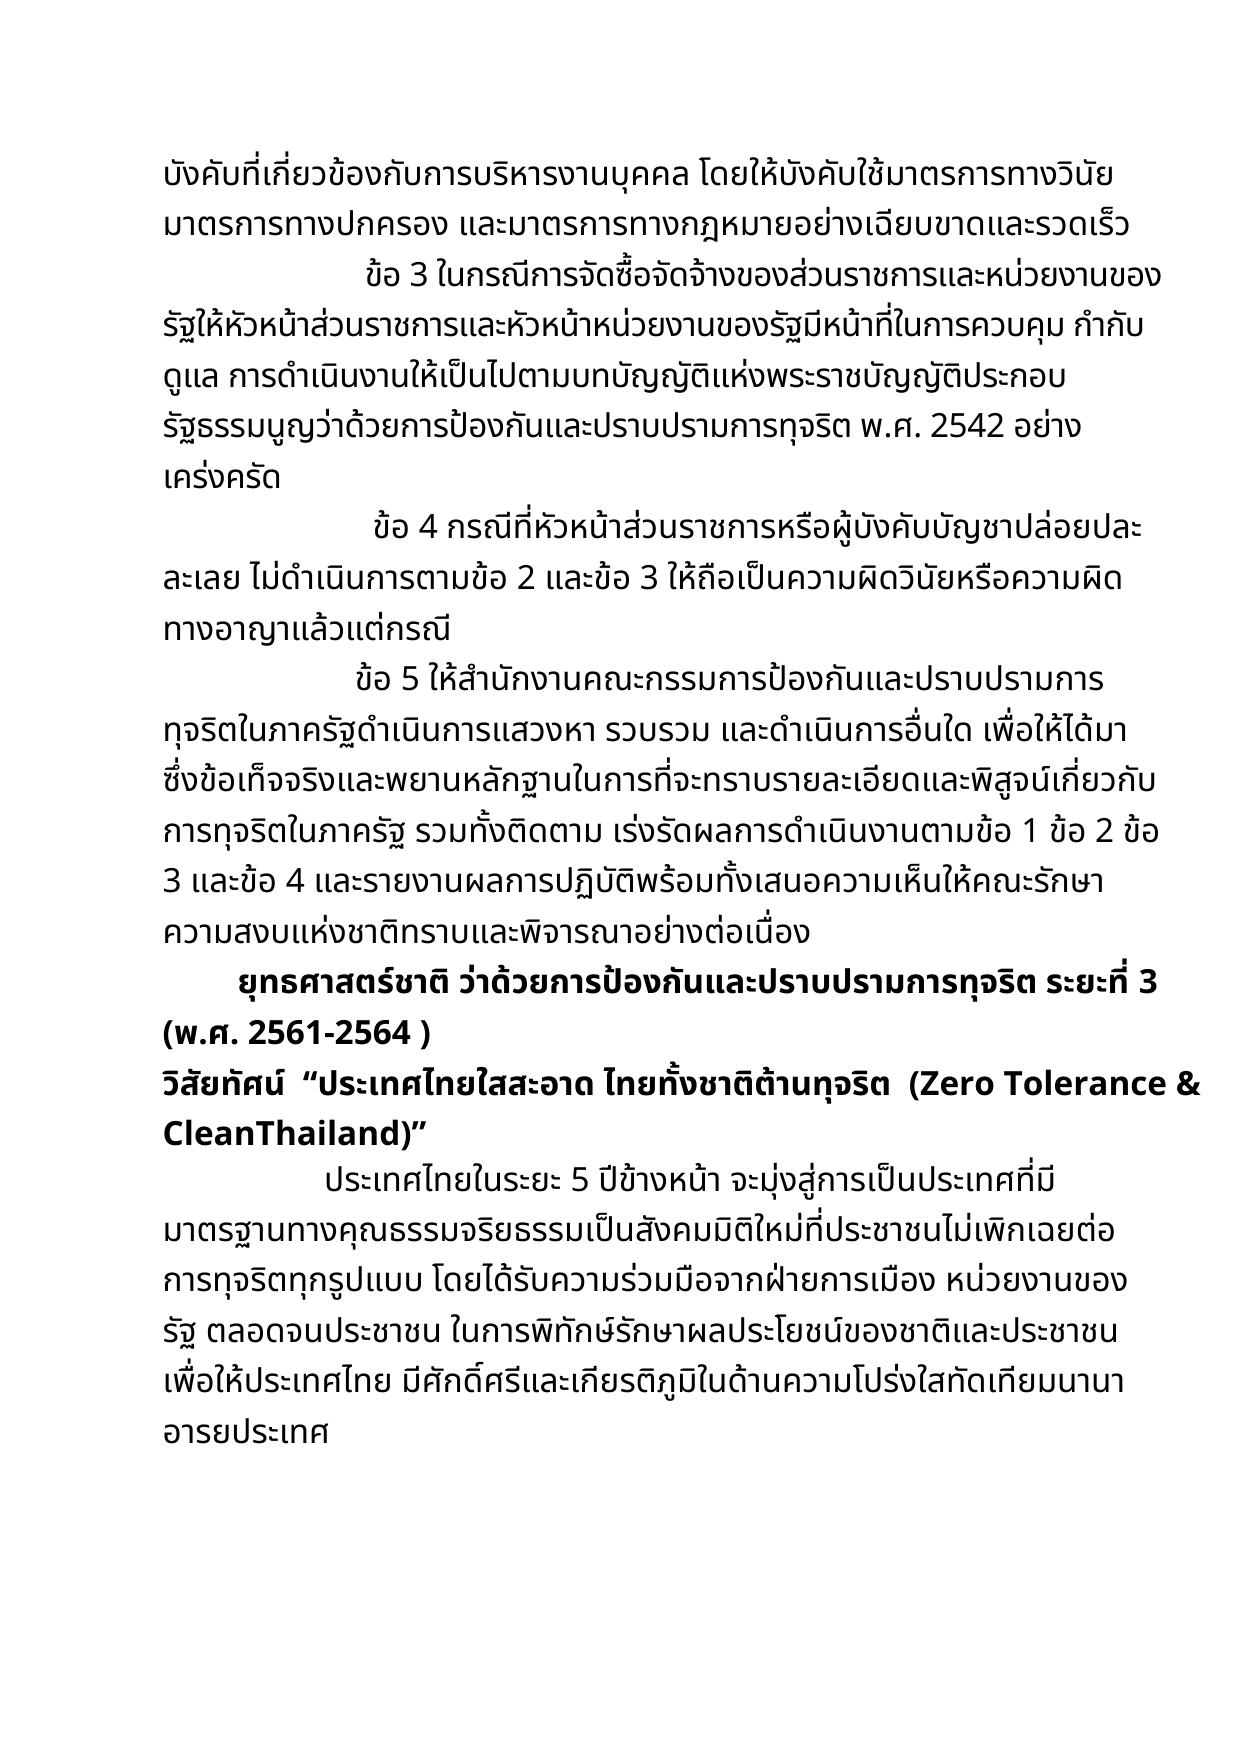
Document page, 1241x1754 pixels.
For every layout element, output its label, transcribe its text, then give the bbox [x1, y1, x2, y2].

text ข้อ 4 กรณีที่หัวหน้าส่วนราชการหรือผู้บังคับบัญชาปล่อยปละละเลย ไม่ดำเนินการตามข้อ 2 และข้อ 3 ให้ถือเป็นความผิดวินัยหรือความผิดทางอาญาแล้วแต่กรณี [162, 503, 1162, 655]
text ข้อ 3 ในกรณีการจัดซื้อจัดจ้างของส่วนราชการและหน่วยงานของรัฐให้หัวหน้าส่วนราชการและหัวหน้าหน่วยงานของรัฐมีหน้าที่ในการควบคุม กำกับดูแล การดำเนินงานให้เป็นไปตามบทบัญญัติแห่งพระราชบัญญัติประกอบรัฐธรรมนูญว่าด้วยการป้องกันและปราบปรามการทุจริต พ.ศ. 2542 อย่างเคร่งครัด [162, 251, 1162, 503]
text ยุทธศาสตร์ชาติ ว่าด้วยการป้องกันและปราบปรามการทุจริต ระยะที่ 3 (พ.ศ. 2561-2564 ) [162, 958, 1162, 1059]
text ประเทศไทยในระยะ 5 ปีข้างหน้า จะมุ่งสู่การเป็นประเทศที่มีมาตรฐานทางคุณธรรมจริยธรรมเป็นสังคมมิติใหม่ที่ประชาชนไม่เพิกเฉยต่อการทุจริตทุกรูปแบบ โดยได้รับความร่วมมือจากฝ่ายการเมือง หน่วยงานของรัฐ ตลอดจนประชาชน ในการพิทักษ์รักษาผลประโยชน์ของชาติและประชาชน เพื่อให้ประเทศไทย มีศักดิ์ศรีและเกียรติภูมิในด้านความโปร่งใสทัดเทียมนานาอารยประเทศ [162, 1155, 1162, 1458]
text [162, 150, 1162, 251]
text ข้อ 5 ให้สำนักงานคณะกรรมการป้องกันและปราบปรามการทุจริตในภาครัฐดำเนินการแสวงหา รวบรวม และดำเนินการอื่นใด เพื่อให้ได้มาซึ่งข้อเท็จจริงและพยานหลักฐานในการที่จะทราบรายละเอียดและพิสูจน์เกี่ยวกับการทุจริตในภาครัฐ รวมทั้งติดตาม เร่งรัดผลการดำเนินงานตามข้อ 1 ข้อ 2 ข้อ 3 และข้อ 4 และรายงานผลการปฏิบัติพร้อมทั้งเสนอความเห็นให้คณะรักษาความสงบแห่งชาติทราบและพิจารณาอย่างต่อเนื่อง [162, 655, 1162, 958]
text วิสัยทัศน์ “ประเทศไทยใสสะอาด ไทยทั้งชาติต้านทุจริต (Zero Tolerance & CleanThailand)” [162, 1059, 1204, 1155]
